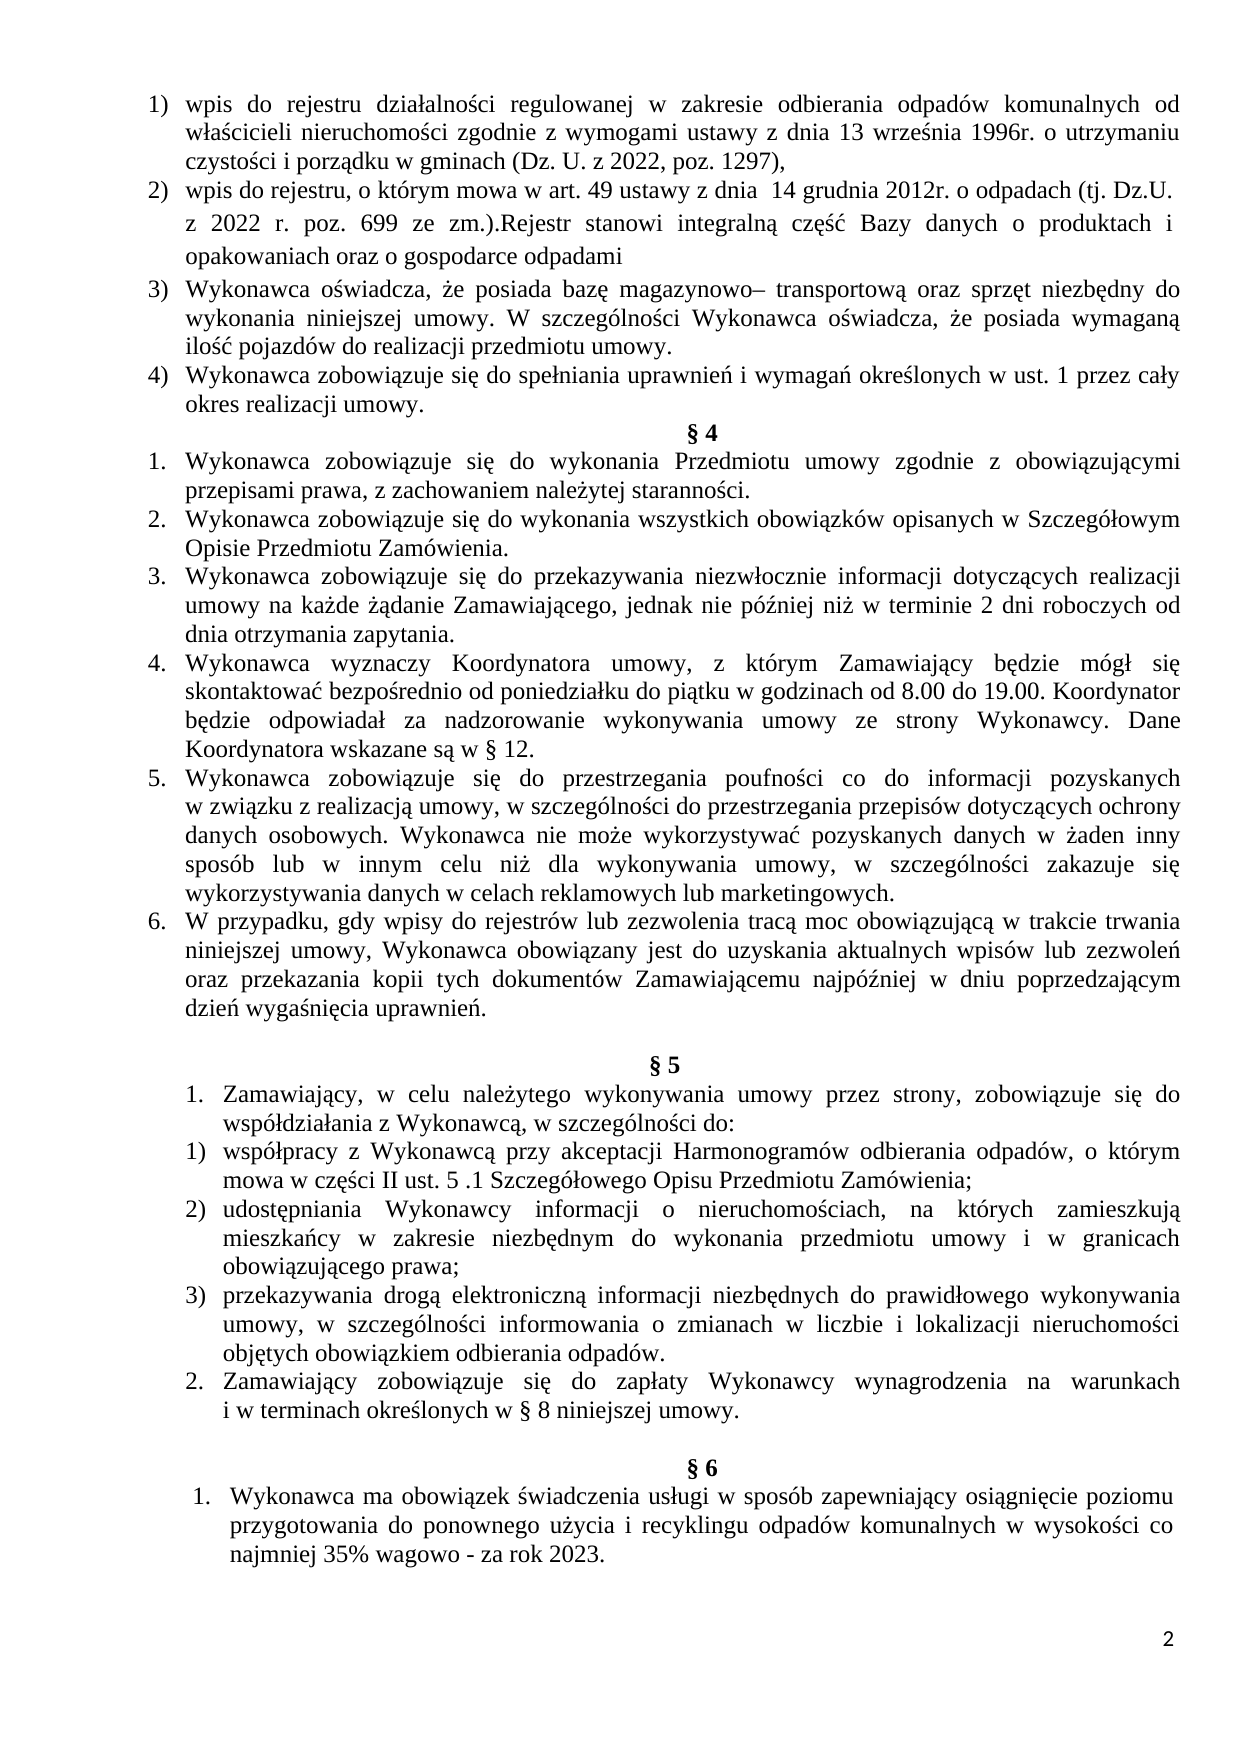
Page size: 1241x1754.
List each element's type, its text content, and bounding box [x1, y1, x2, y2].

list Wykonawca zobowiązuje się do wykonania wszystkich obowiązków opisanych w Szczegółowym Opisie Przedmiotu Zamówienia. [148, 504, 1181, 561]
list Wykonawca zobowiązuje się do spełniania uprawnień i wymagań określonych w ust. 1 przez cały okres realizacji umowy. [148, 360, 1181, 418]
list Zamawiający, w celu należytego wykonywania umowy przez strony, zobowiązuje się do współdziałania z Wykonawcą, w szczególności do: [185, 1079, 1181, 1136]
list Wykonawca oświadcza, że posiada bazę magazynowo– transportową oraz sprzęt niezbędny do wykonania niniejszej umowy. W szczególności Wykonawca oświadcza, że posiada wymaganą ilość pojazdów do realizacji przedmiotu umowy. [148, 274, 1181, 360]
list Zamawiający zobowiązuje się do zapłaty Wykonawcy wynagrodzenia na warunkach i w terminach określonych w § 8 niniejszej umowy. [185, 1366, 1181, 1424]
text § 6 [223, 1453, 1181, 1481]
list Wykonawca zobowiązuje się do przekazywania niezwłocznie informacji dotyczących realizacji umowy na każde żądanie Zamawiającego, jednak nie później niż w terminie 2 dni roboczych od dnia otrzymania zapytania. [148, 561, 1181, 648]
list przekazywania drogą elektroniczną informacji niezbędnych do prawidłowego wykonywania umowy, w szczególności informowania o zmianach w liczbie i lokalizacji nieruchomości objętych obowiązkiem odbierania odpadów. [185, 1280, 1181, 1366]
list W przypadku, gdy wpisy do rejestrów lub zezwolenia tracą moc obowiązującą w trakcie trwania niniejszej umowy, Wykonawca obowiązany jest do uzyskania aktualnych wpisów lub zezwoleń oraz przekazania kopii tych dokumentów Zamawiającemu najpóźniej w dniu poprzedzającym dzień wygaśnięcia uprawnień. [148, 906, 1181, 1021]
list udostępniania Wykonawcy informacji o nieruchomościach, na których zamieszkują mieszkańcy w zakresie niezbędnym do wykonania przedmiotu umowy i w granicach obowiązującego prawa; [185, 1194, 1181, 1280]
list Wykonawca zobowiązuje się do przestrzegania poufności co do informacji pozyskanych w związku z realizacją umowy, w szczególności do przestrzegania przepisów dotyczących ochrony danych osobowych. Wykonawca nie może wykorzystywać pozyskanych danych w żaden inny sposób lub w innym celu niż dla wykonywania umowy, w szczególności zakazuje się wykorzystywania danych w celach reklamowych lub marketingowych. [148, 763, 1181, 906]
text § 5 [148, 1050, 1181, 1079]
list współpracy z Wykonawcą przy akceptacji Harmonogramów odbierania odpadów, o którym mowa w części II ust. 5 .1 Szczegółowego Opisu Przedmiotu Zamówienia; [185, 1136, 1181, 1194]
text § 4 [223, 418, 1181, 446]
list wpis do rejestru działalności regulowanej w zakresie odbierania odpadów komunalnych od właścicieli nieruchomości zgodnie z wymogami ustawy z dnia 13 września 1996r. o utrzymaniu czystości i porządku w gminach (Dz. U. z 2022, poz. 1297), [148, 89, 1181, 175]
list Wykonawca wyznaczy Koordynatora umowy, z którym Zamawiający będzie mógł się skontaktować bezpośrednio od poniedziałku do piątku w godzinach od 8.00 do 19.00. Koordynator będzie odpowiadał za nadzorowanie wykonywania umowy ze strony Wykonawcy. Dane Koordynatora wskazane są w § 12. [148, 648, 1181, 763]
list wpis do rejestru, o którym mowa w art. 49 ustawy z dnia 14 grudnia 2012r. o odpadach (tj. Dz.U. z 2022 r. poz. 699 ze zm.).Rejestr stanowi integralną część Bazy danych o produktach i opakowaniach oraz o gospodarce odpadami [148, 175, 1174, 270]
list Wykonawca zobowiązuje się do wykonania Przedmiotu umowy zgodnie z obowiązującymi przepisami prawa, z zachowaniem należytej staranności. [148, 446, 1181, 504]
list Wykonawca ma obowiązek świadczenia usługi w sposób zapewniający osiągnięcie poziomu przygotowania do ponownego użycia i recyklingu odpadów komunalnych w wysokości co najmniej 35% wagowo - za rok 2023. [192, 1481, 1174, 1568]
